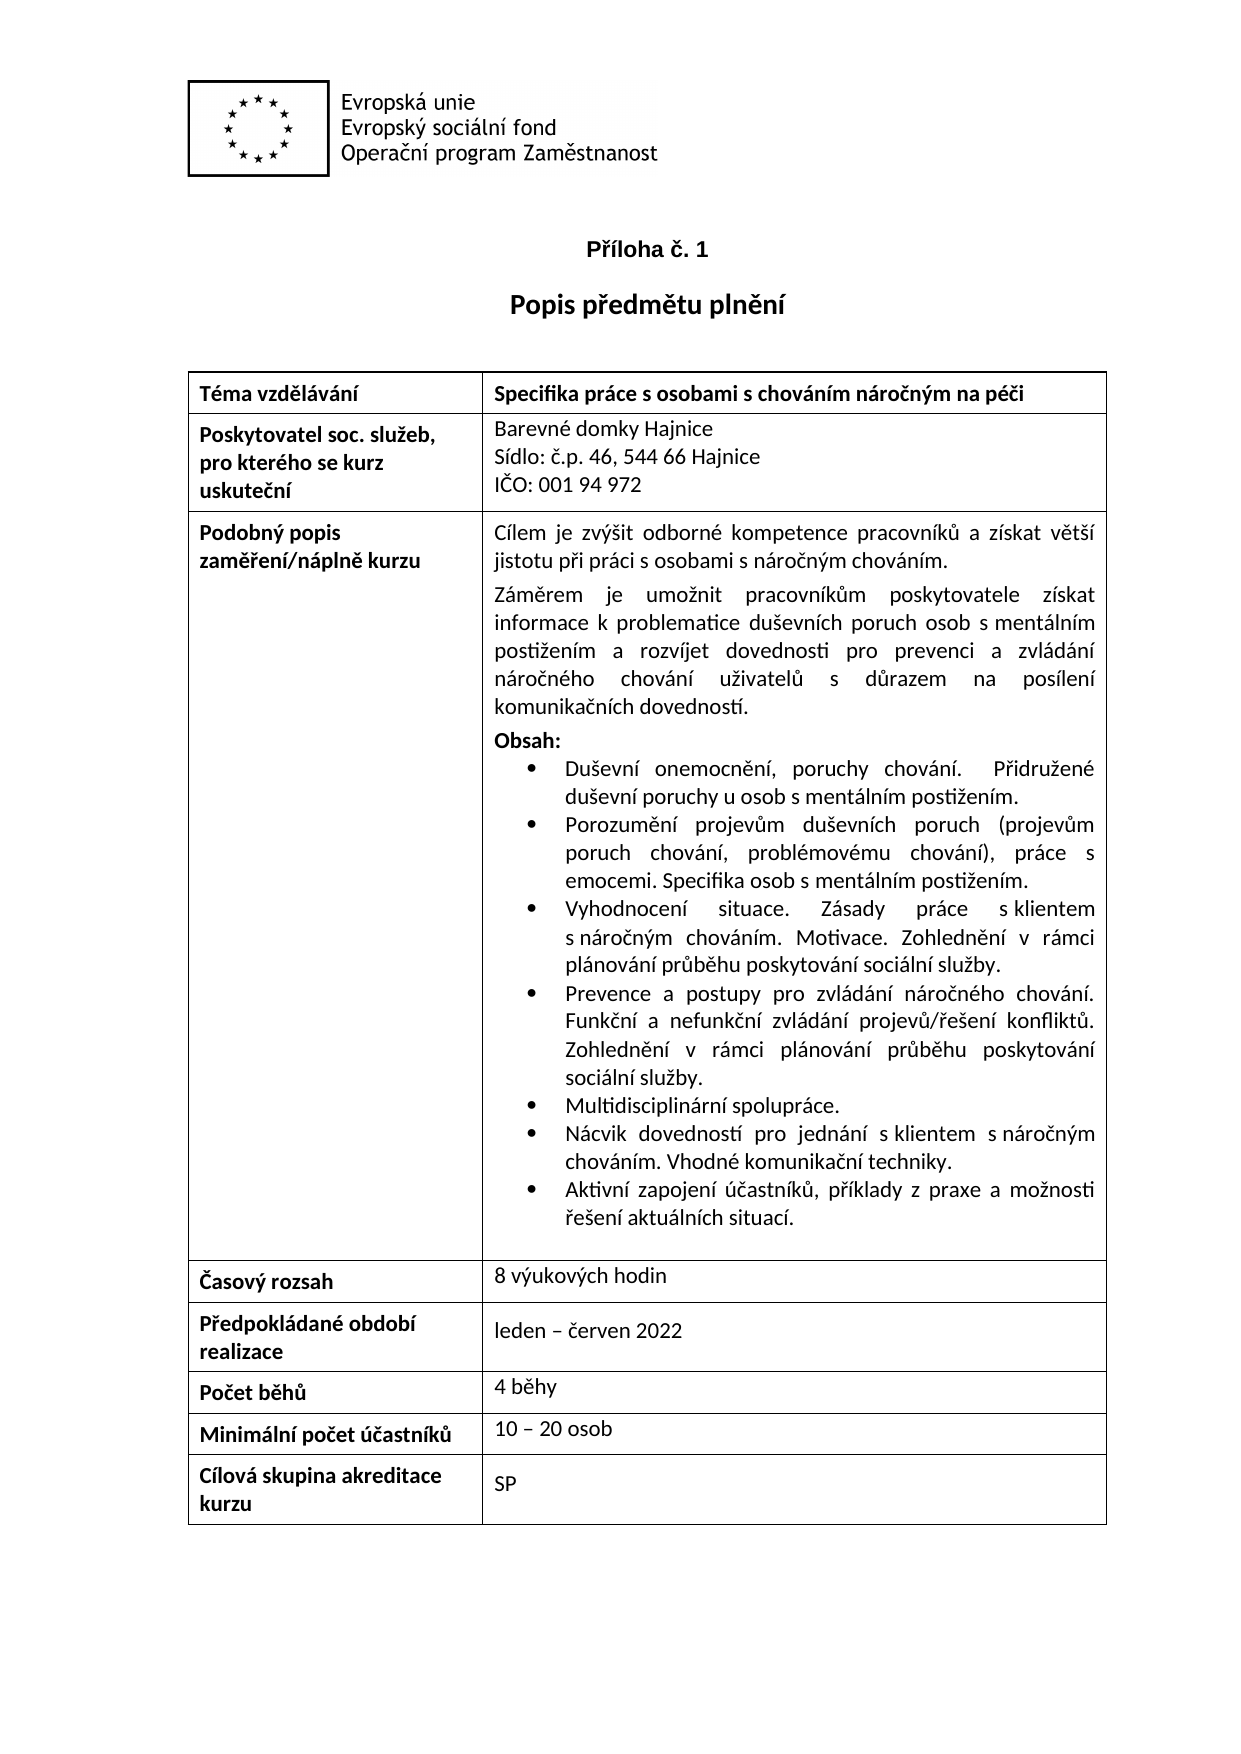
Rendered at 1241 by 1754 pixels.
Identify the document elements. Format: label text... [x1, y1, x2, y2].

table_cell Podobný popis zaměření/náplně kurzu [189, 512, 482, 1260]
table_cell 10 – 20 osob [483, 1414, 1106, 1454]
table_header Specifika práce s osobami s chováním náročným na péči [483, 373, 1106, 413]
table_cell 8 výukových hodin [483, 1261, 1106, 1302]
table_cell Cílová skupina akreditace kurzu [189, 1455, 482, 1524]
table_cell SP [483, 1455, 1106, 1524]
table_cell leden – červen 2022 [483, 1303, 1106, 1371]
table_cell Časový rozsah [189, 1261, 482, 1302]
table_cell Cílem je zvýšit odborné kompetence pracovníků a získat větší jistotu při práci s osobami s náročným chováním. Záměrem je umožnit pracovníkům poskytovatele získat informace k problematice duševních poruch osob s mentálním postižením a rozvíjet dovednosti pro prevenci a zvládání náročného chování uživatelů s důrazem na posílení komunikačních dovedností. Obsah: Duševní onemocnění, poruchy chování. Přidružené duševní poruchy u osob s mentálním postižením. Porozumění projevům duševních poruch (projevům poruch chování, problémovému chování), práce s emocemi. Specifika osob s mentálním postižením. Vyhodnocení situace. Zásady práce s klientem s náročným chováním. Motivace. Zohlednění v rámci plánování průběhu poskytování sociální služby. Prevence a postupy pro zvládání náročného chování. Funkční a nefunkční zvládání projevů/řešení konfliktů. Zohlednění v rámci plánování průběhu poskytování sociální služby. Multidisciplinární spolupráce. Nácvik dovedností pro jednání s klientem s náročným chováním. Vhodné komunikační techniky. Aktivní zapojení účastníků, příklady z praxe a možnosti řešení aktuálních situací. [483, 512, 1106, 1260]
table_cell Minimální počet účastníků [189, 1414, 482, 1454]
table_cell Předpokládané období realizace [189, 1303, 482, 1371]
table_cell Barevné domky Hajnice Sídlo: č.p. 46, 544 66 Hajnice IČO: 001 94 972 [483, 414, 1106, 511]
text Příloha č. 1 [187, 236, 1107, 263]
picture [187, 80, 658, 177]
table_header Téma vzdělávání [189, 373, 482, 413]
text Popis předmětu plnění [187, 286, 1107, 321]
table_cell Počet běhů [189, 1372, 482, 1413]
table_cell 4 běhy [483, 1372, 1106, 1413]
table_cell Poskytovatel soc. služeb, pro kterého se kurz uskuteční [189, 414, 482, 511]
